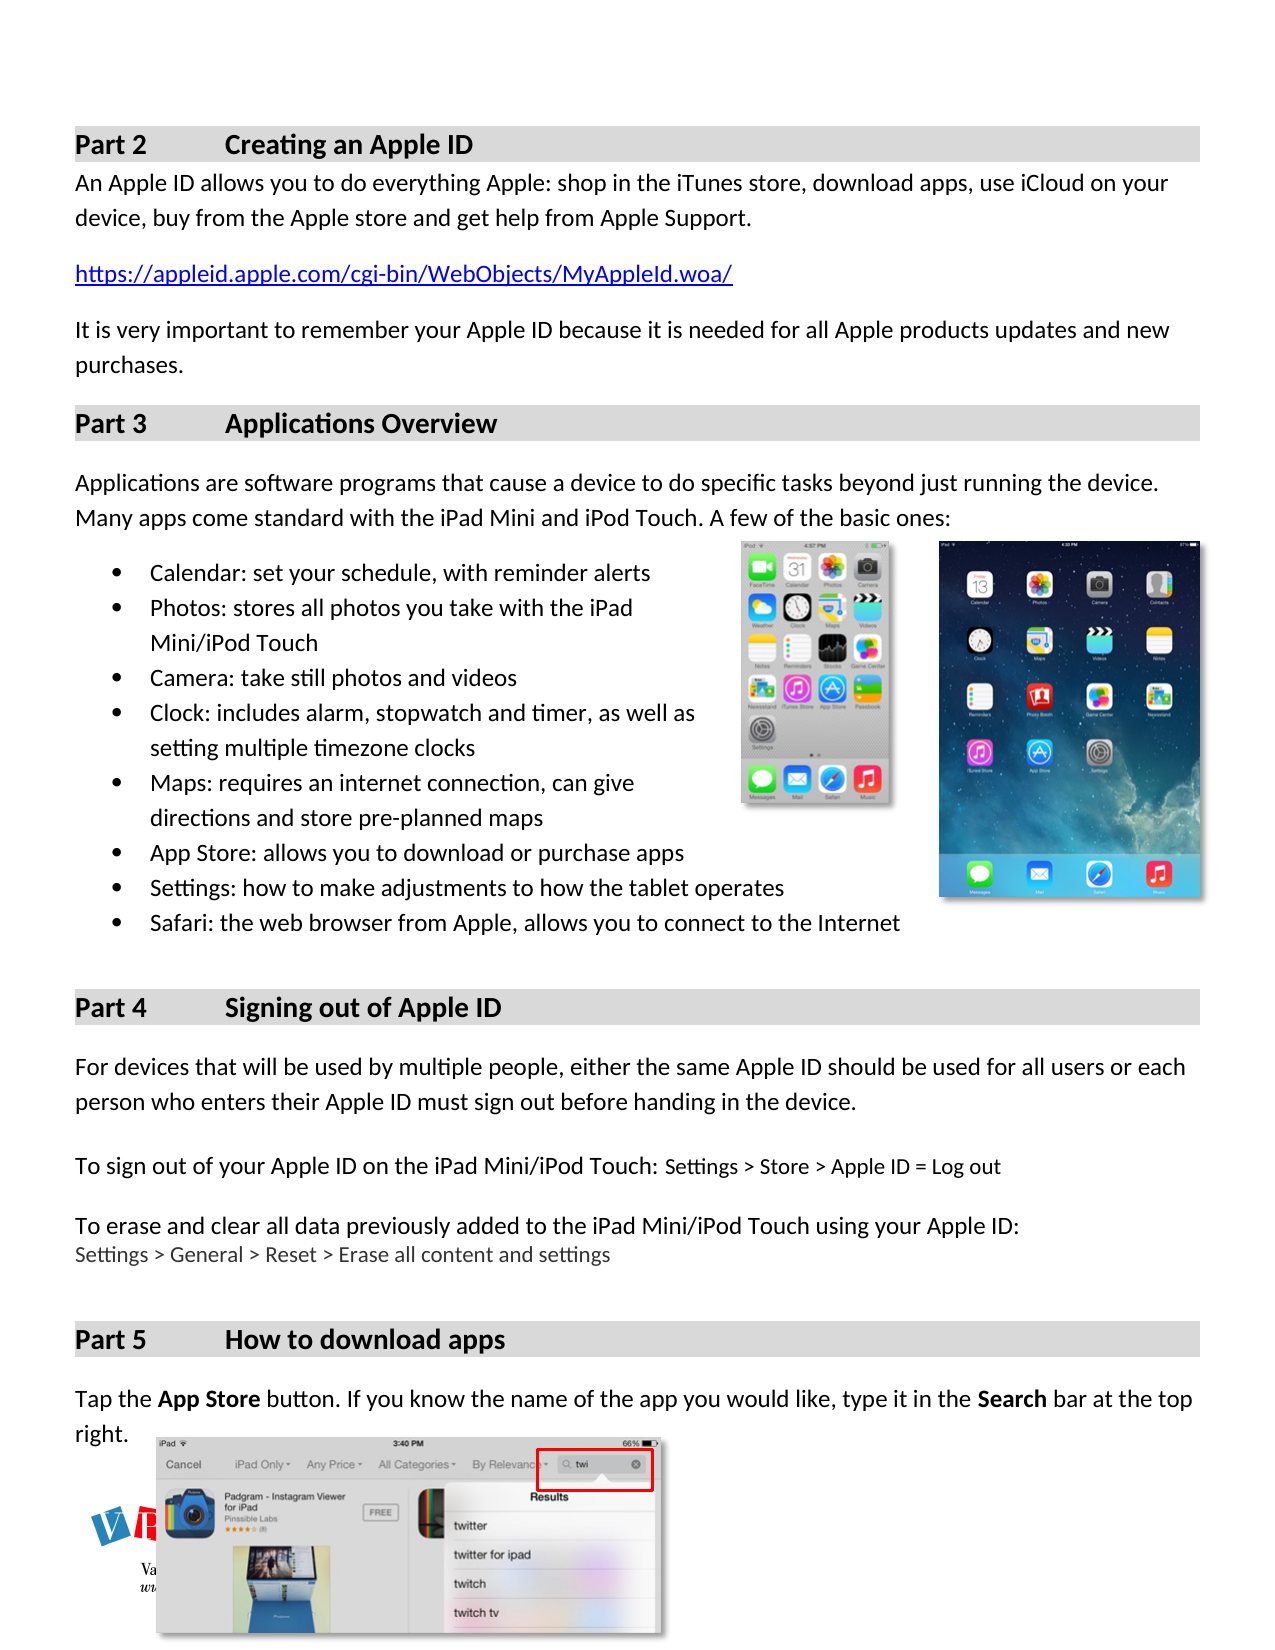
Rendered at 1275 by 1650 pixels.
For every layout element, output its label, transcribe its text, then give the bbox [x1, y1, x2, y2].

list Maps: requires an internet connection, can give directions and store pre-planned maps [112, 767, 1200, 833]
text It is very important to remember your Apple ID because it is needed for all Apple products updates and new purchases. [75, 314, 1200, 379]
list Safari: the web browser from Apple, allows you to connect to the Internet [112, 907, 1200, 938]
text Part 3 Applications Overview [75, 405, 1200, 441]
list Photos: stores all photos you take with the iPad Mini/iPod Touch [112, 592, 1200, 658]
picture [737, 588, 901, 592]
text To erase and clear all data previously added to the iPad Mini/iPod Touch using your Apple ID: [75, 1210, 1200, 1240]
picture [737, 658, 901, 662]
text Part 5 How to download apps [75, 1321, 1200, 1357]
picture [935, 693, 1084, 697]
text Part 2 Creating an Apple ID [75, 126, 1200, 162]
text For devices that will be used by multiple people, either the same Apple ID should be used for all users or each person who enters their Apple ID must sign out before handing in the device. [75, 1051, 1200, 1116]
text https://appleid.apple.com/cgi-bin/WebObjects/MyAppleId.woa/ [75, 258, 1200, 289]
text Part 4 Signing out of Apple ID [75, 989, 1200, 1025]
picture [737, 539, 901, 557]
picture [91, 1435, 673, 1643]
list App Store: allows you to download or purchase apps [112, 837, 1200, 868]
text Tap the App Store button. If you know the name of the app you would like, type it in the Search bar at the top right. [75, 1383, 1200, 1449]
text To sign out of your Apple ID on the iPad Mini/iPod Touch: Settings > Store > Apple ID = Log out [75, 1150, 1200, 1181]
list Clock: includes alarm, stopwatch and timer, as well as setting multiple timezone clocks [112, 697, 1200, 763]
text An Apple ID allows you to do everything Apple: shop in the iTunes store, download apps, use iCloud on your device, buy from the Apple store and get help from Apple Support. [75, 167, 1200, 233]
list Camera: take still photos and videos [112, 662, 1200, 693]
picture [935, 539, 1212, 907]
picture [737, 763, 901, 767]
list Settings: how to make adjustments to how the tablet operates [112, 872, 1200, 903]
text Settings > General > Reset > Erase all content and settings [75, 1240, 1200, 1268]
text Applications are software programs that cause a device to do specific tasks beyond just running the device. Many apps come standard with the iPad Mini and iPod Touch. A few of the basic ones: [75, 467, 1200, 532]
list Calendar: set your schedule, with reminder alerts [112, 557, 1200, 588]
picture [737, 693, 901, 697]
